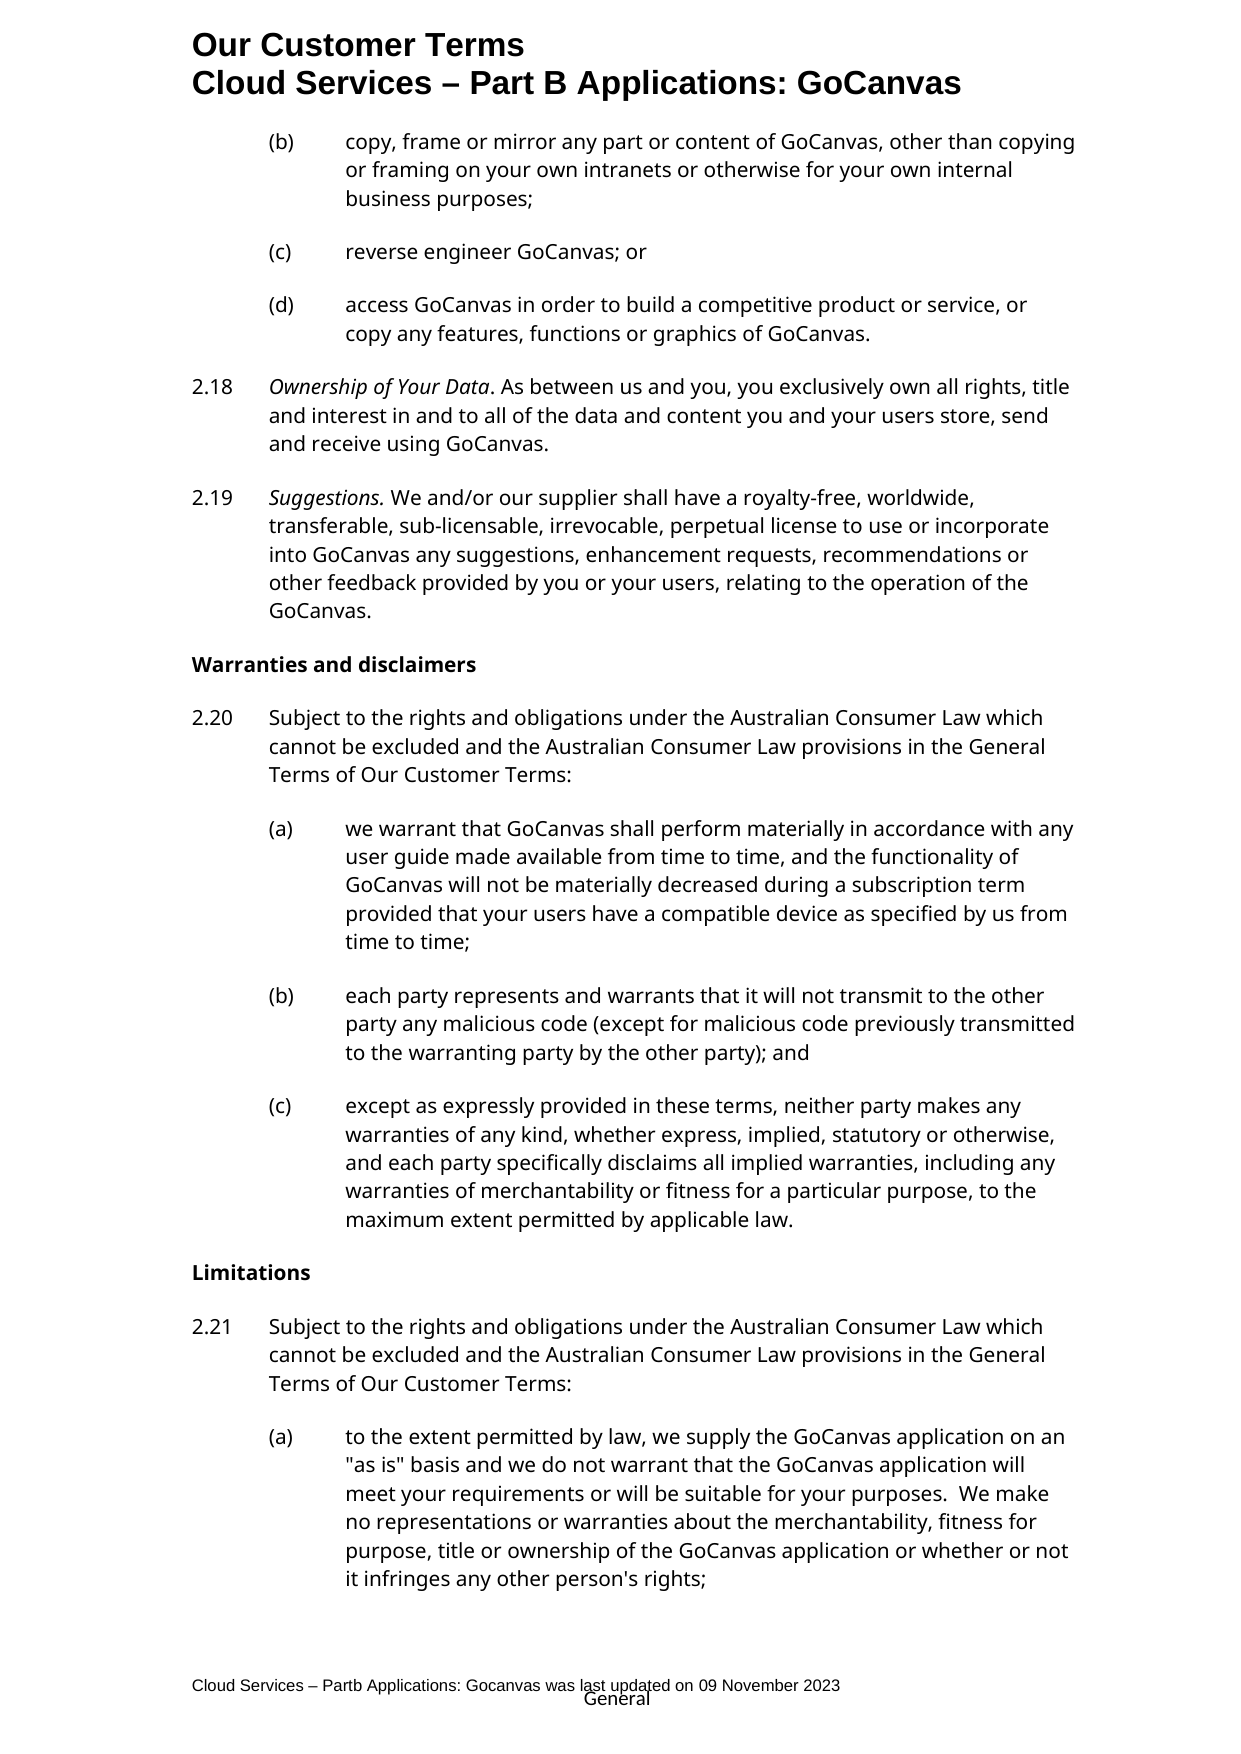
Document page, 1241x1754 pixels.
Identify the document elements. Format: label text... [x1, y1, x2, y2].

subtitle Warranties and disclaimers [192, 650, 1078, 678]
list access GoCanvas in order to build a competitive product or service, or copy any features, functions or graphics of GoCanvas. [268, 291, 1078, 347]
list we warrant that GoCanvas shall perform materially in accordance with any user guide made available from time to time, and the functionality of GoCanvas will not be materially decreased during a subscription term provided that your users have a compatible device as specified by us from time to time; [268, 814, 1078, 956]
list Suggestions. We and/or our supplier shall have a royalty-free, worldwide, transferable, sub-licensable, irrevocable, perpetual license to use or incorporate into GoCanvas any suggestions, enhancement requests, recommendations or other feedback provided by you or your users, relating to the operation of the GoCanvas. [192, 483, 1078, 625]
list each party represents and warrants that it will not transmit to the other party any malicious code (except for malicious code previously transmitted to the warranting party by the other party); and [268, 981, 1078, 1066]
list to the extent permitted by law, we supply the GoCanvas application on an "as is" basis and we do not warrant that the GoCanvas application will meet your requirements or will be suitable for your purposes. We make no representations or warranties about the merchantability, fitness for purpose, title or ownership of the GoCanvas application or whether or not it infringes any other person's rights; [268, 1422, 1078, 1593]
subtitle Limitations [192, 1258, 1078, 1287]
list copy, frame or mirror any part or content of GoCanvas, other than copying or framing on your own intranets or otherwise for your own internal business purposes; [268, 127, 1078, 212]
list except as expressly provided in these terms, neither party makes any warranties of any kind, whether express, implied, statutory or otherwise, and each party specifically disclaims all implied warranties, including any warranties of merchantability or fitness for a particular purpose, to the maximum extent permitted by applicable law. [268, 1091, 1078, 1233]
list Ownership of Your Data. As between us and you, you exclusively own all rights, title and interest in and to all of the data and content you and your users store, send and receive using GoCanvas. [192, 372, 1078, 458]
list reverse engineer GoCanvas; or [268, 237, 1078, 266]
